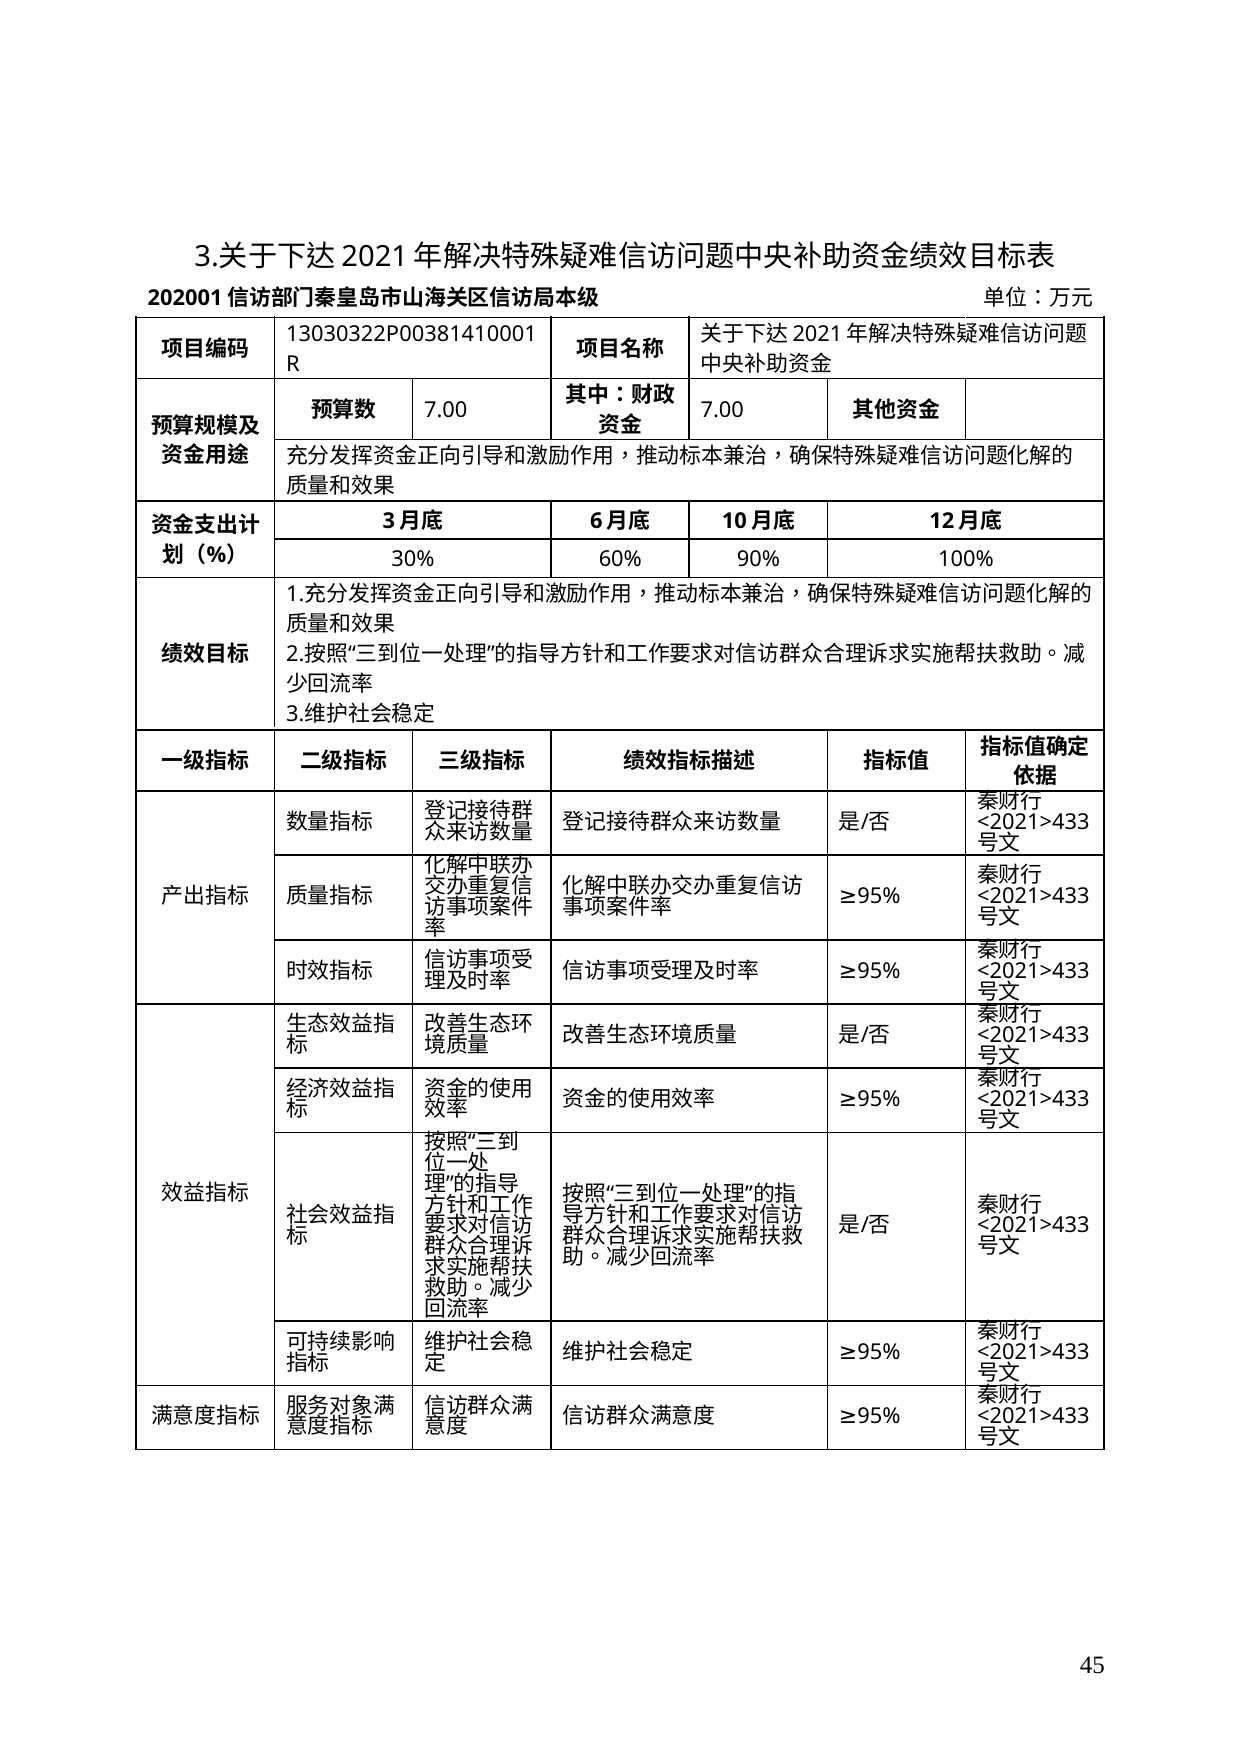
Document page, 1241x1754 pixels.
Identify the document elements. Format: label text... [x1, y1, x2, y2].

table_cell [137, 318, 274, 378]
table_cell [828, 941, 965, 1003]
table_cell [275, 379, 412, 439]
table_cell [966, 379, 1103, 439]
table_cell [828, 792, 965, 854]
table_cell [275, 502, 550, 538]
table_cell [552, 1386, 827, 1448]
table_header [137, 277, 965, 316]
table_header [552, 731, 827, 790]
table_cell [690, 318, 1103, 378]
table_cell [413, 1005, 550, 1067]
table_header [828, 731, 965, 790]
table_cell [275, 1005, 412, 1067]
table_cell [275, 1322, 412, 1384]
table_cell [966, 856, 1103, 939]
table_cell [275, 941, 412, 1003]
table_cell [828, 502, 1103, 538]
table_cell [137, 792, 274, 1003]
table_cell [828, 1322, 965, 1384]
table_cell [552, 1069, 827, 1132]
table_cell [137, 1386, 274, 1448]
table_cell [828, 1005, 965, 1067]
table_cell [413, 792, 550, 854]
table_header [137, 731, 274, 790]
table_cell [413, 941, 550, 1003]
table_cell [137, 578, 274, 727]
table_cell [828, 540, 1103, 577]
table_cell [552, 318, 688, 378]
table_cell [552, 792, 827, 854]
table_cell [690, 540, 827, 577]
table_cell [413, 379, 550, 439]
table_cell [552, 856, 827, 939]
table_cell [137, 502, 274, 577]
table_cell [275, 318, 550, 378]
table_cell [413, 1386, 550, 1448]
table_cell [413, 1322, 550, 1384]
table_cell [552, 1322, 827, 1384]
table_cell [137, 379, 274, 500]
text 3.关于下达2021年解决特殊疑难信访问题中央补助资金绩效目标表 [136, 235, 1104, 275]
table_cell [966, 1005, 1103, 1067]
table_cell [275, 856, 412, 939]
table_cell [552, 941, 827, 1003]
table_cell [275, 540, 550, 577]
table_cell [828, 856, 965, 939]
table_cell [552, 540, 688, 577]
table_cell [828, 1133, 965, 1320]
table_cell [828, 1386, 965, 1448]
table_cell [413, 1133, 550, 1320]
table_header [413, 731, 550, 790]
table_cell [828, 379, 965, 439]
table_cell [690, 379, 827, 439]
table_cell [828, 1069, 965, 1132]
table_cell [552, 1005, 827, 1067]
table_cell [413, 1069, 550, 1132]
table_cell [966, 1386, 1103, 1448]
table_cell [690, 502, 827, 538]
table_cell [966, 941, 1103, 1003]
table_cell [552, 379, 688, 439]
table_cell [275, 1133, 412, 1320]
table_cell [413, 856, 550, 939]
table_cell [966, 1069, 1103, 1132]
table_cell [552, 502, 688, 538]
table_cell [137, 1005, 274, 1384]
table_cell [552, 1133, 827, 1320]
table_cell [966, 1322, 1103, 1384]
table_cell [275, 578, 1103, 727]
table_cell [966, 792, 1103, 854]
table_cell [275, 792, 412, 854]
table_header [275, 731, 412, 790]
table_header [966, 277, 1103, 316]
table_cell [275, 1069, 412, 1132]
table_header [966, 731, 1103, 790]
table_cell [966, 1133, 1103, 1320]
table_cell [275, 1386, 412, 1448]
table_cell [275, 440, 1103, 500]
